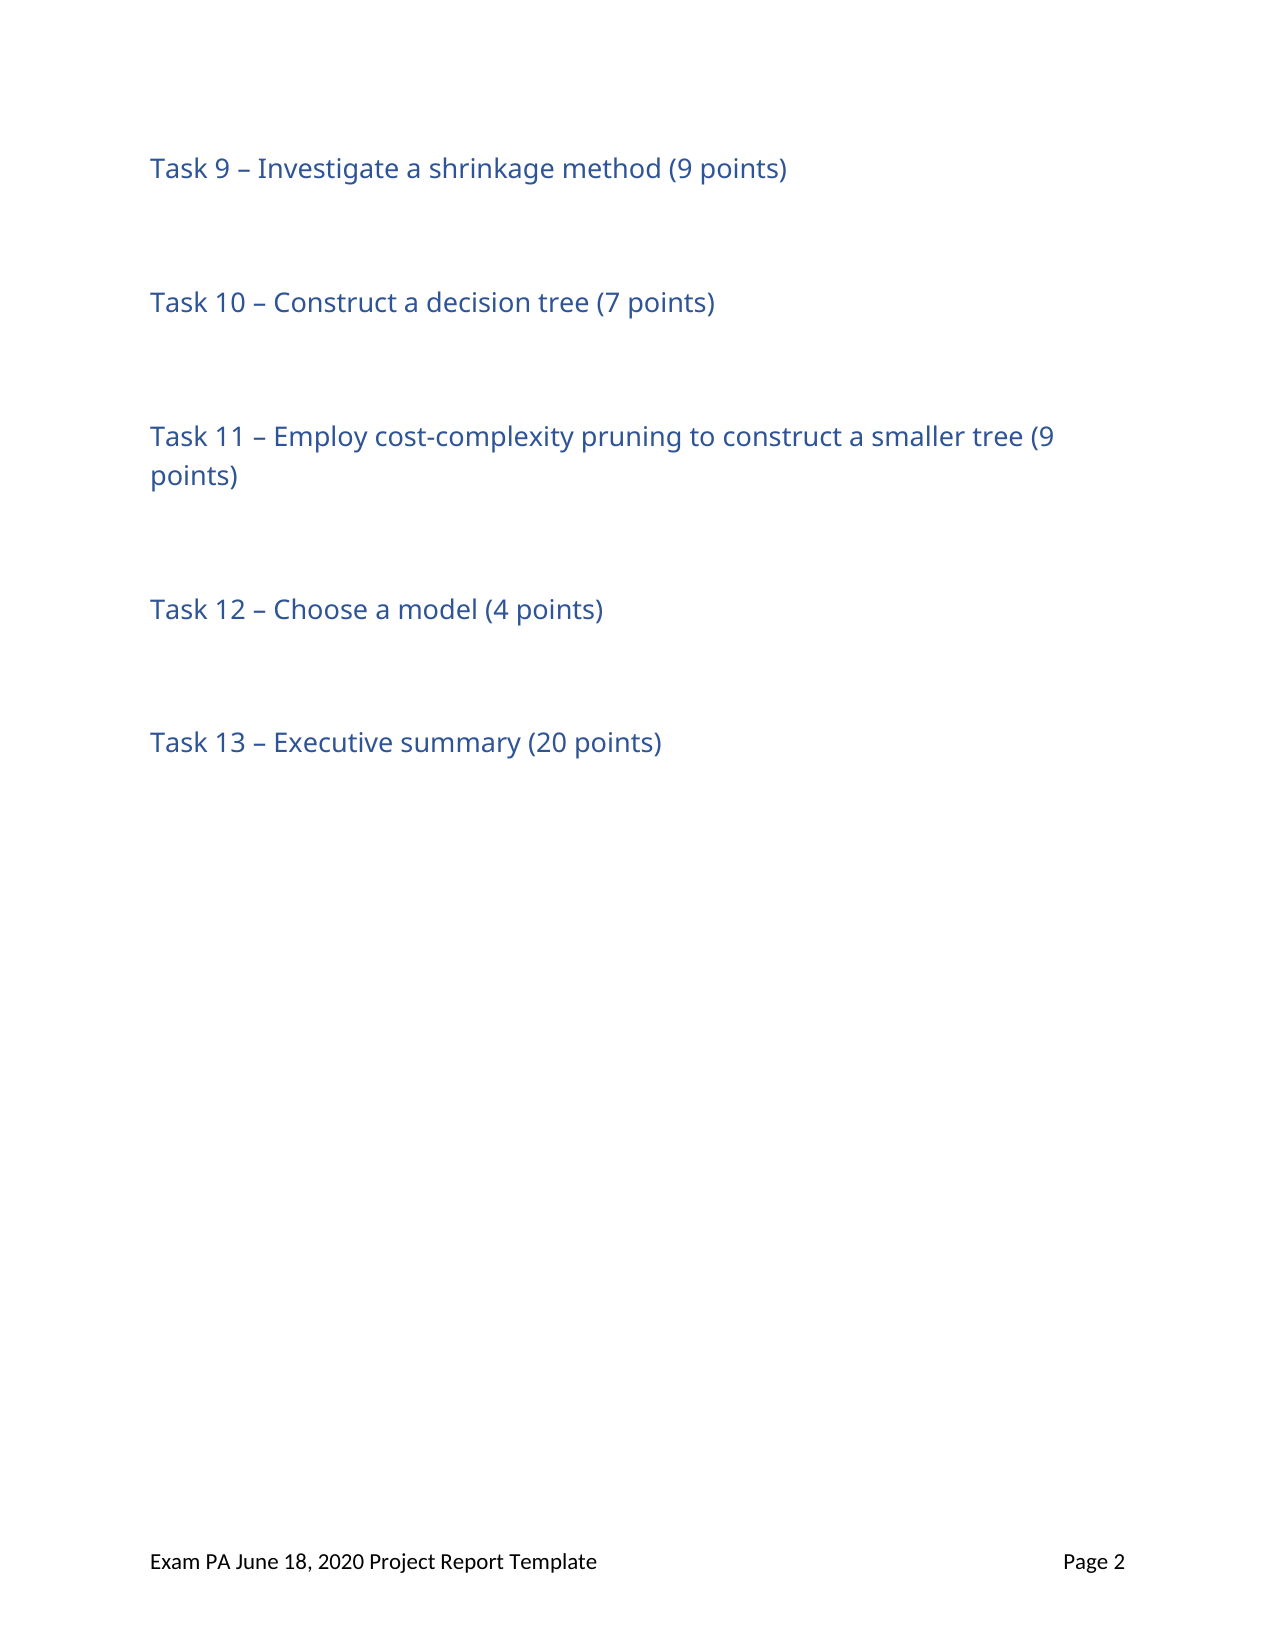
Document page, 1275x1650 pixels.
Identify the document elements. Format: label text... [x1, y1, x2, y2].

subtitle Task 9 – Investigate a shrinkage method (9 points) [150, 150, 1125, 187]
subtitle Task 13 – Executive summary (20 points) [150, 724, 1125, 761]
subtitle Task 11 – Employ cost-complexity pruning to construct a smaller tree (9 points) [150, 417, 1125, 494]
subtitle Task 12 – Choose a model (4 points) [150, 590, 1125, 627]
subtitle Task 10 – Construct a decision tree (7 points) [150, 283, 1125, 320]
